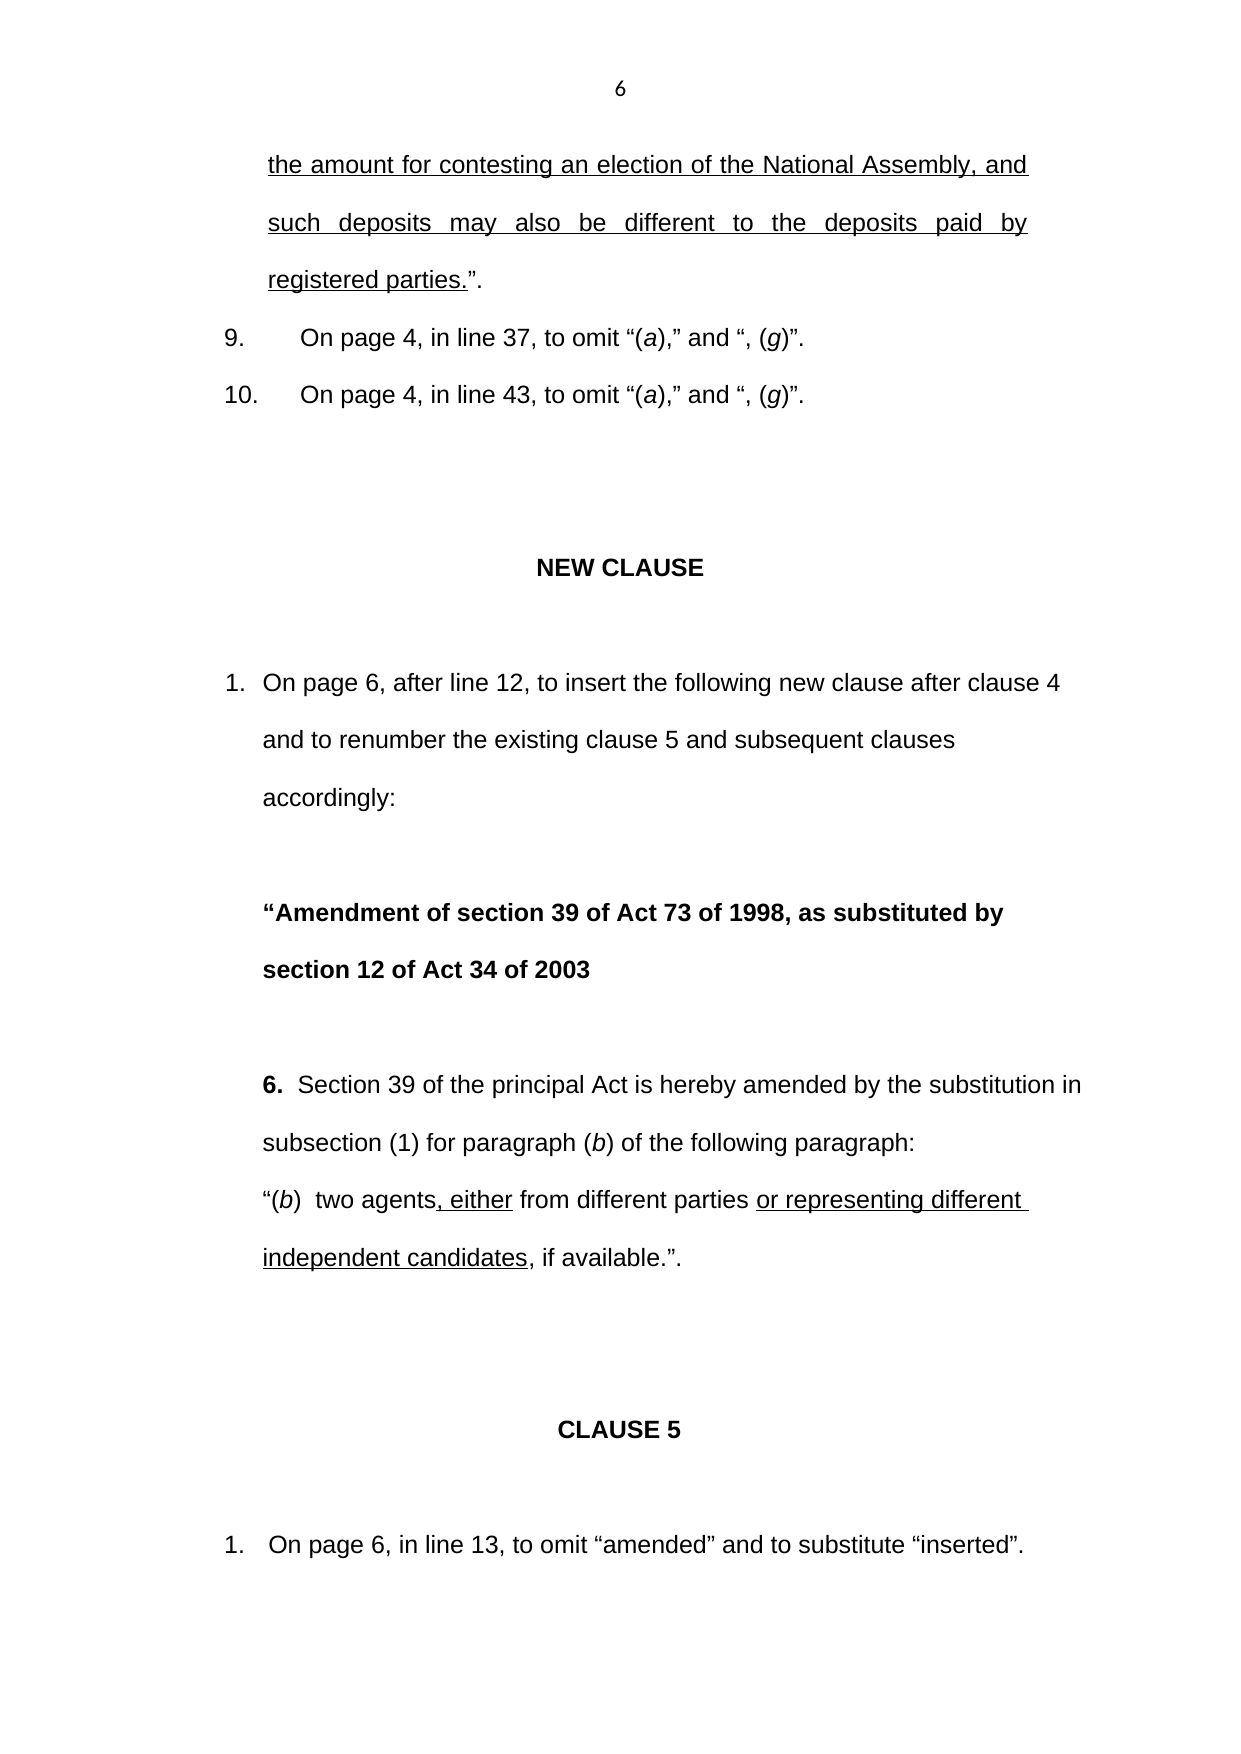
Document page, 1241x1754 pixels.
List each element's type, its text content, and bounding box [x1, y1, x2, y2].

text 6. Section 39 of the principal Act is hereby amended by the substitution in subsection (1) for paragraph (b) of the following paragraph: [262, 1070, 1090, 1156]
text 1. On page 6, in line 13, to omit “amended” and to substitute “inserted”. [224, 1530, 1029, 1559]
text NEW CLAUSE [150, 552, 1090, 581]
text 10. On page 4, in line 43, to omit “(a),” and “, (g)”. [224, 380, 1029, 409]
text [268, 150, 1029, 175]
text “(b) two agents, either from different parties or representing different independent candidates, if available.”. [262, 1185, 1090, 1271]
text “Amendment of section 39 of Act 73 of 1998, as substituted by section 12 of Act 34 of 2003 [262, 897, 1090, 984]
list On page 6, after line 12, to insert the following new clause after clause 4 and to renumber the existing clause 5 and subsequent clauses accordingly: [225, 667, 1090, 811]
text 9. On page 4, in line 37, to omit “(a),” and “, (g)”. [224, 322, 1029, 351]
text CLAUSE 5 [209, 1415, 1029, 1444]
